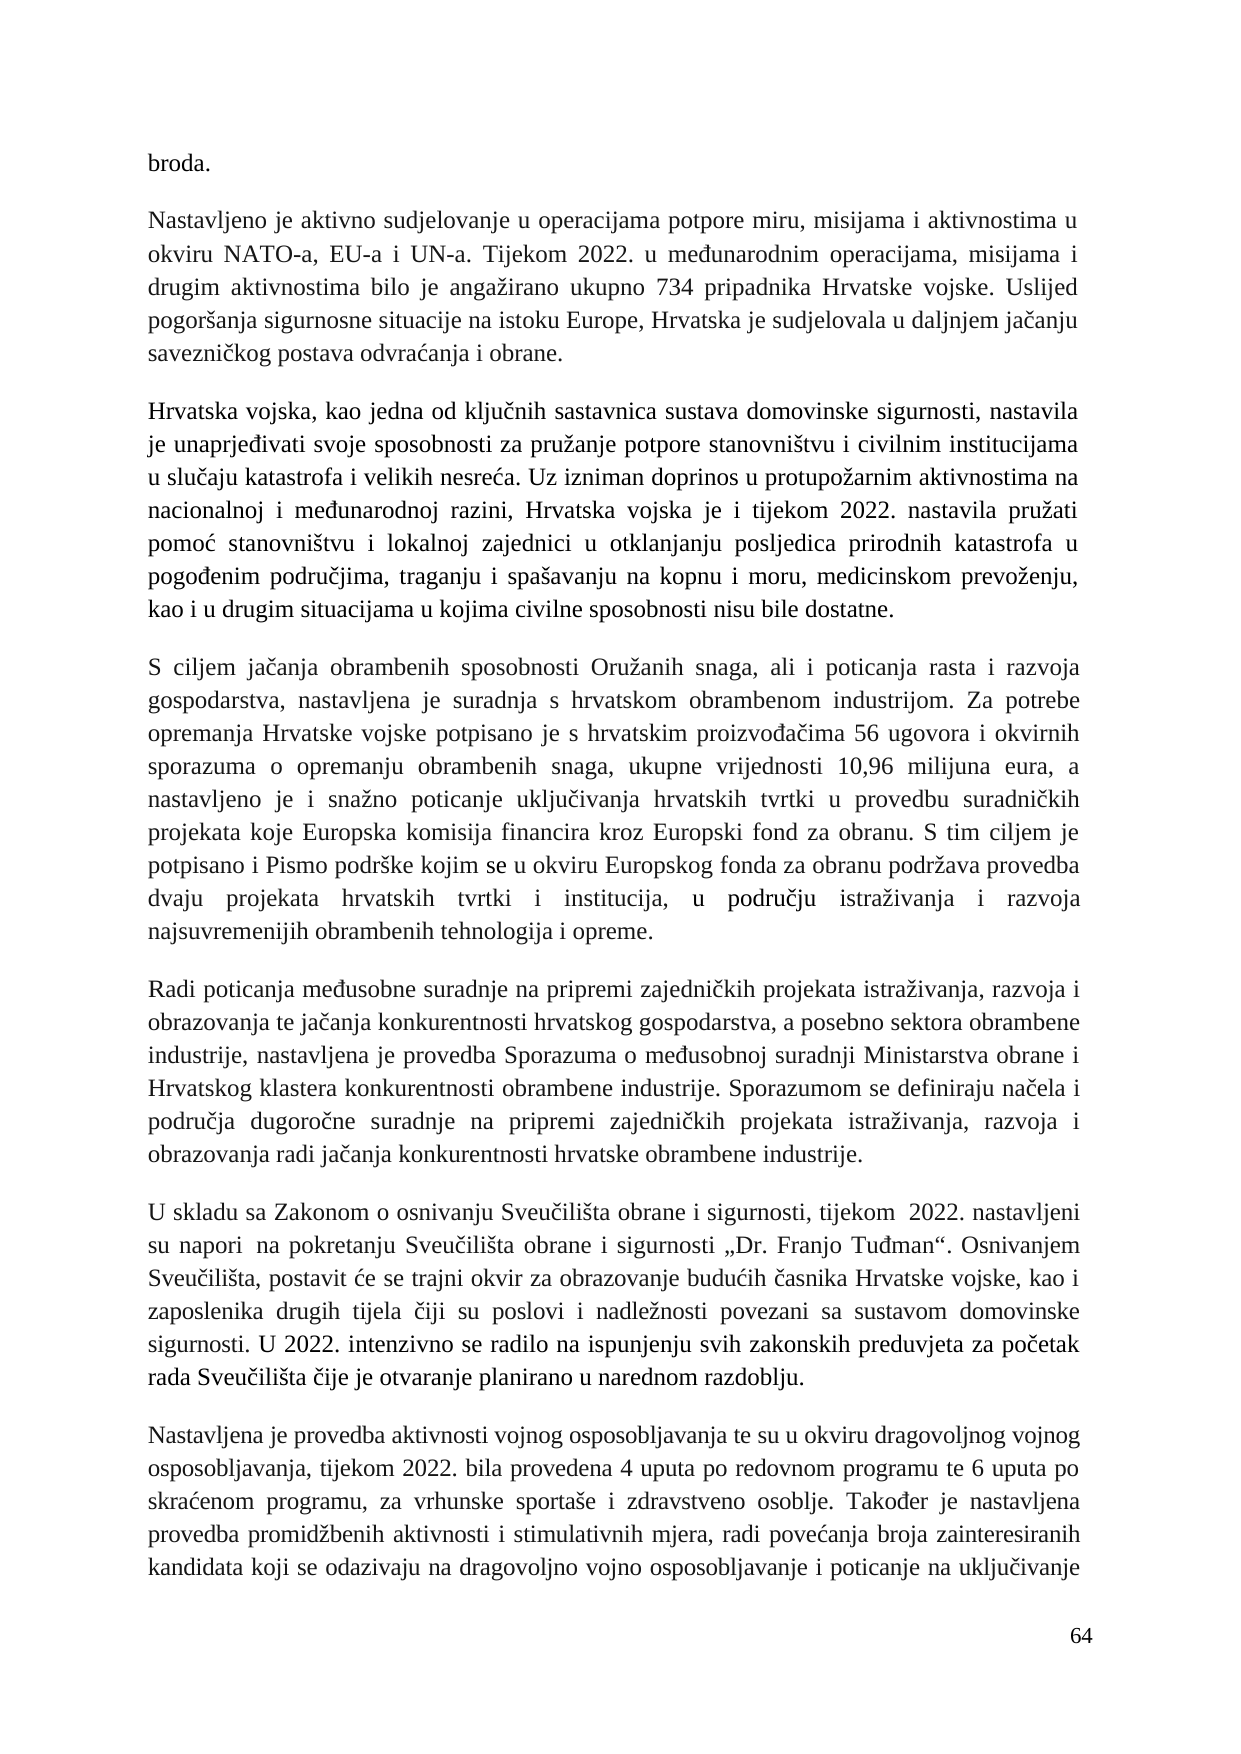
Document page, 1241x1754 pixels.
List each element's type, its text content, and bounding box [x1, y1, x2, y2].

text Radi poticanja međusobne suradnje na pripremi zajedničkih projekata istraživanja, razvoja i obrazovanja te jačanja konkurentnosti hrvatskog gospodarstva, a posebno sektora obrambene industrije, nastavljena je provedba Sporazuma o međusobnoj suradnji Ministarstva obrane i Hrvatskog klastera konkurentnosti obrambene industrije. Sporazumom se definiraju načela i područja dugoročne suradnje na pripremi zajedničkih projekata istraživanja, razvoja i obrazovanja radi jačanja konkurentnosti hrvatske obrambene industrije. [148, 974, 1081, 1168]
text U skladu sa Zakonom o osnivanju Sveučilišta obrane i sigurnosti, tijekom 2022. nastavljeni su napori na pokretanju Sveučilišta obrane i sigurnosti „Dr. Franjo Tuđman“. Osnivanjem Sveučilišta, postavit će se trajni okvir za obrazovanje budućih časnika Hrvatske vojske, kao i zaposlenika drugih tijela čiji su poslovi i nadležnosti povezani sa sustavom domovinske sigurnosti. U 2022. intenzivno se radilo na ispunjenju svih zakonskih preduvjeta za početak rada Sveučilišta čije je otvaranje planirano u narednom razdoblju. [148, 1197, 1080, 1391]
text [148, 1420, 1080, 1581]
text S ciljem jačanja obrambenih sposobnosti Oružanih snaga, ali i poticanja rasta i razvoja gospodarstva, nastavljena je suradnja s hrvatskom obrambenom industrijom. Za potrebe opremanja Hrvatske vojske potpisano je s hrvatskim proizvođačima 56 ugovora i okvirnih sporazuma o opremanju obrambenih snaga, ukupne vrijednosti 10,96 milijuna eura, a nastavljeno je i snažno poticanje uključivanja hrvatskih tvrtki u provedbu suradničkih projekata koje Europska komisija financira kroz Europski fond za obranu. S tim ciljem je potpisano i Pismo podrške kojim se u okviru Europskog fonda za obranu podržava provedba dvaju projekata hrvatskih tvrtki i institucija, u području istraživanja i razvoja najsuvremenijih obrambenih tehnologija i opreme. [148, 652, 1081, 945]
text Hrvatska vojska, kao jedna od ključnih sastavnica sustava domovinske sigurnosti, nastavila je unaprjeđivati svoje sposobnosti za pružanje potpore stanovništvu i civilnim institucijama u slučaju katastrofa i velikih nesreća. Uz izniman doprinos u protupožarnim aktivnostima na nacionalnoj i međunarodnoj razini, Hrvatska vojska je i tijekom 2022. nastavila pružati pomoć stanovništvu i lokalnoj zajednici u otklanjanju posljedica prirodnih katastrofa u pogođenim područjima, traganju i spašavanju na kopnu i moru, medicinskom prevoženju, kao i u drugim situacijama u kojima civilne sposobnosti nisu bile dostatne. [148, 396, 1079, 623]
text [148, 148, 1093, 176]
text Nastavljeno je aktivno sudjelovanje u operacijama potpore miru, misijama i aktivnostima u okviru NATO-a, EU-a i UN-a. Tijekom 2022. u međunarodnim operacijama, misijama i drugim aktivnostima bilo je angažirano ukupno 734 pripadnika Hrvatske vojske. Uslijed pogoršanja sigurnosne situacije na istoku Europe, Hrvatska je sudjelovala u daljnjem jačanju savezničkog postava odvraćanja i obrane. [148, 206, 1079, 366]
